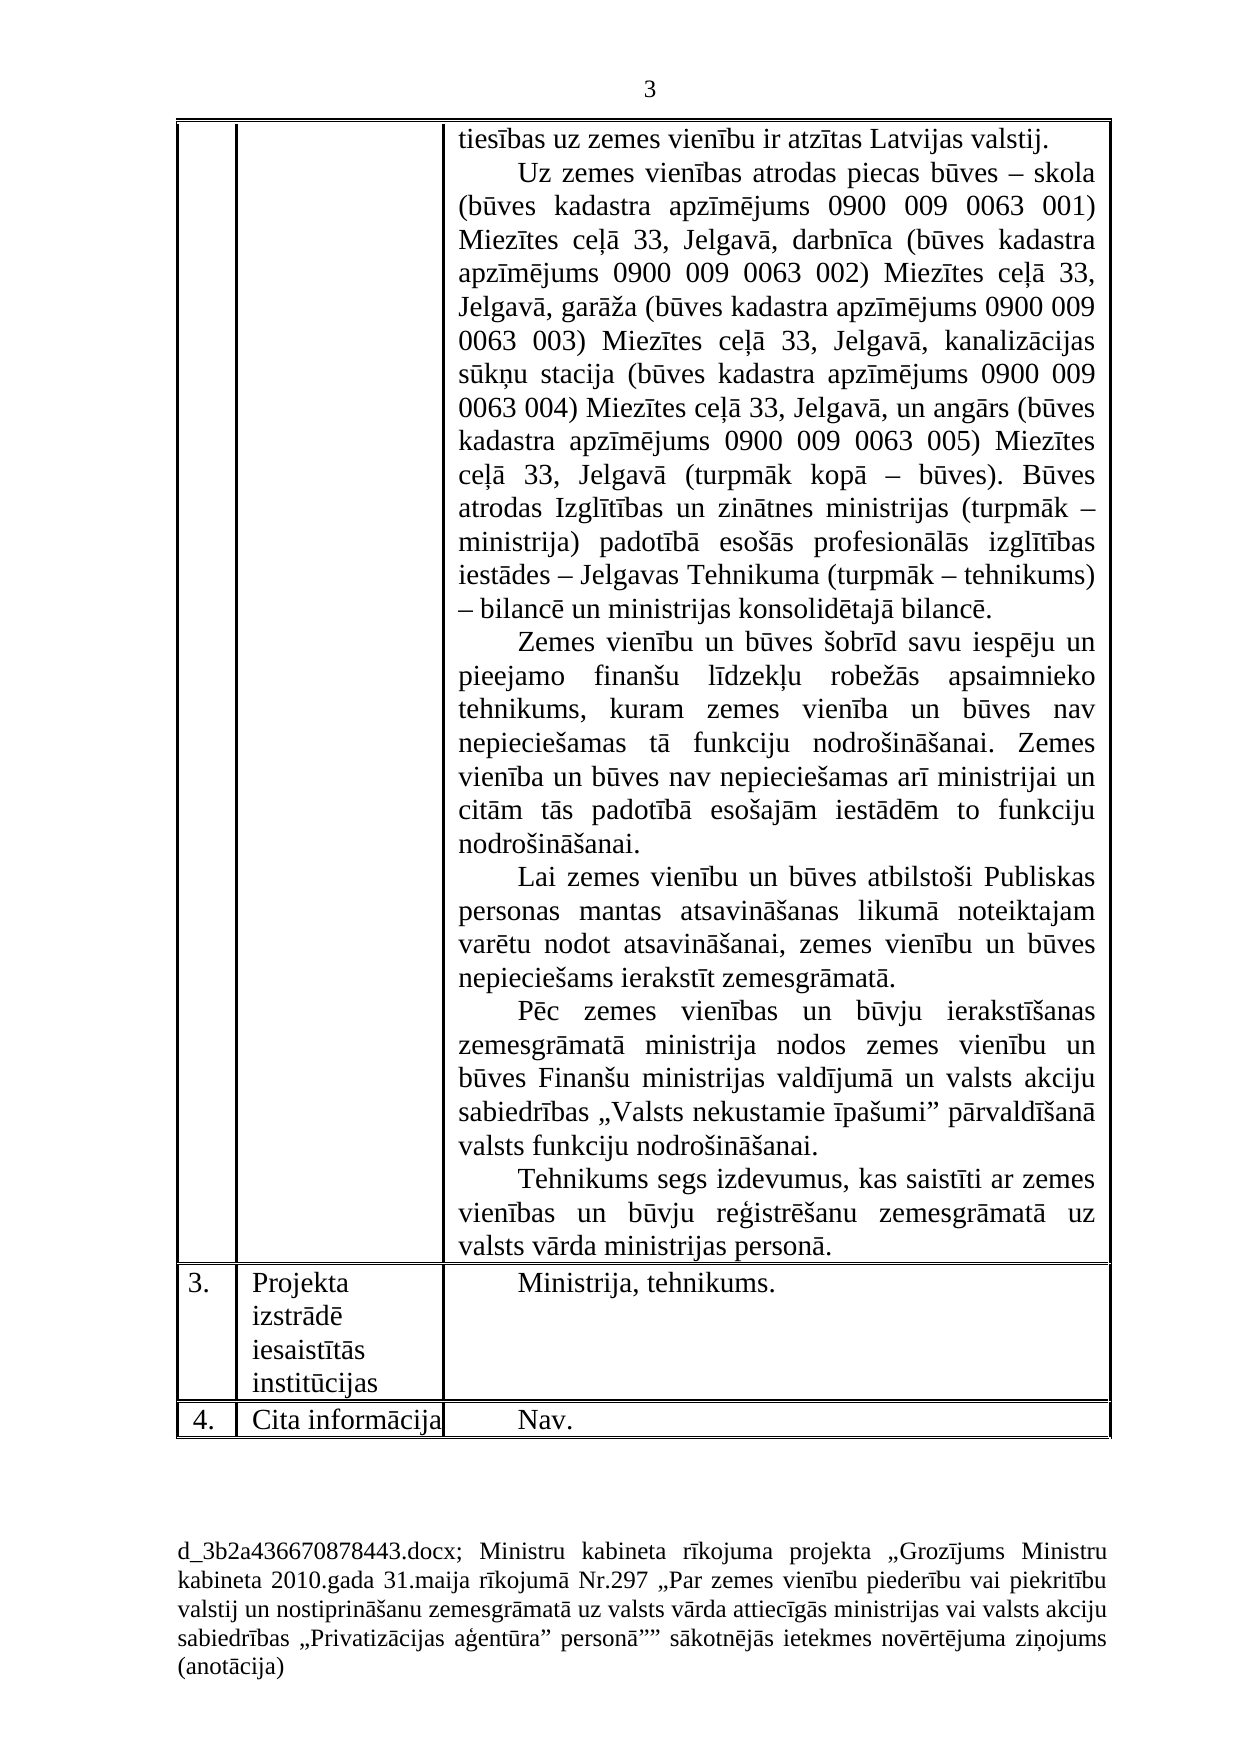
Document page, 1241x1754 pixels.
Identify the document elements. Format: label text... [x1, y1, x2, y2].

table_cell Projekta izstrādē iesaistītās institūcijas [238, 1265, 442, 1399]
table_cell Nav. [445, 1399, 1110, 1436]
table_cell Cita informācija [238, 1403, 442, 1436]
table_cell [166, 1436, 1072, 1492]
table_cell Ministrija, tehnikums. [443, 1262, 1111, 1399]
table_cell 4. [179, 1403, 235, 1436]
table_cell 3. [179, 1265, 235, 1399]
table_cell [236, 122, 443, 1262]
table_cell 2. [177, 122, 236, 1262]
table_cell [443, 122, 1109, 1262]
